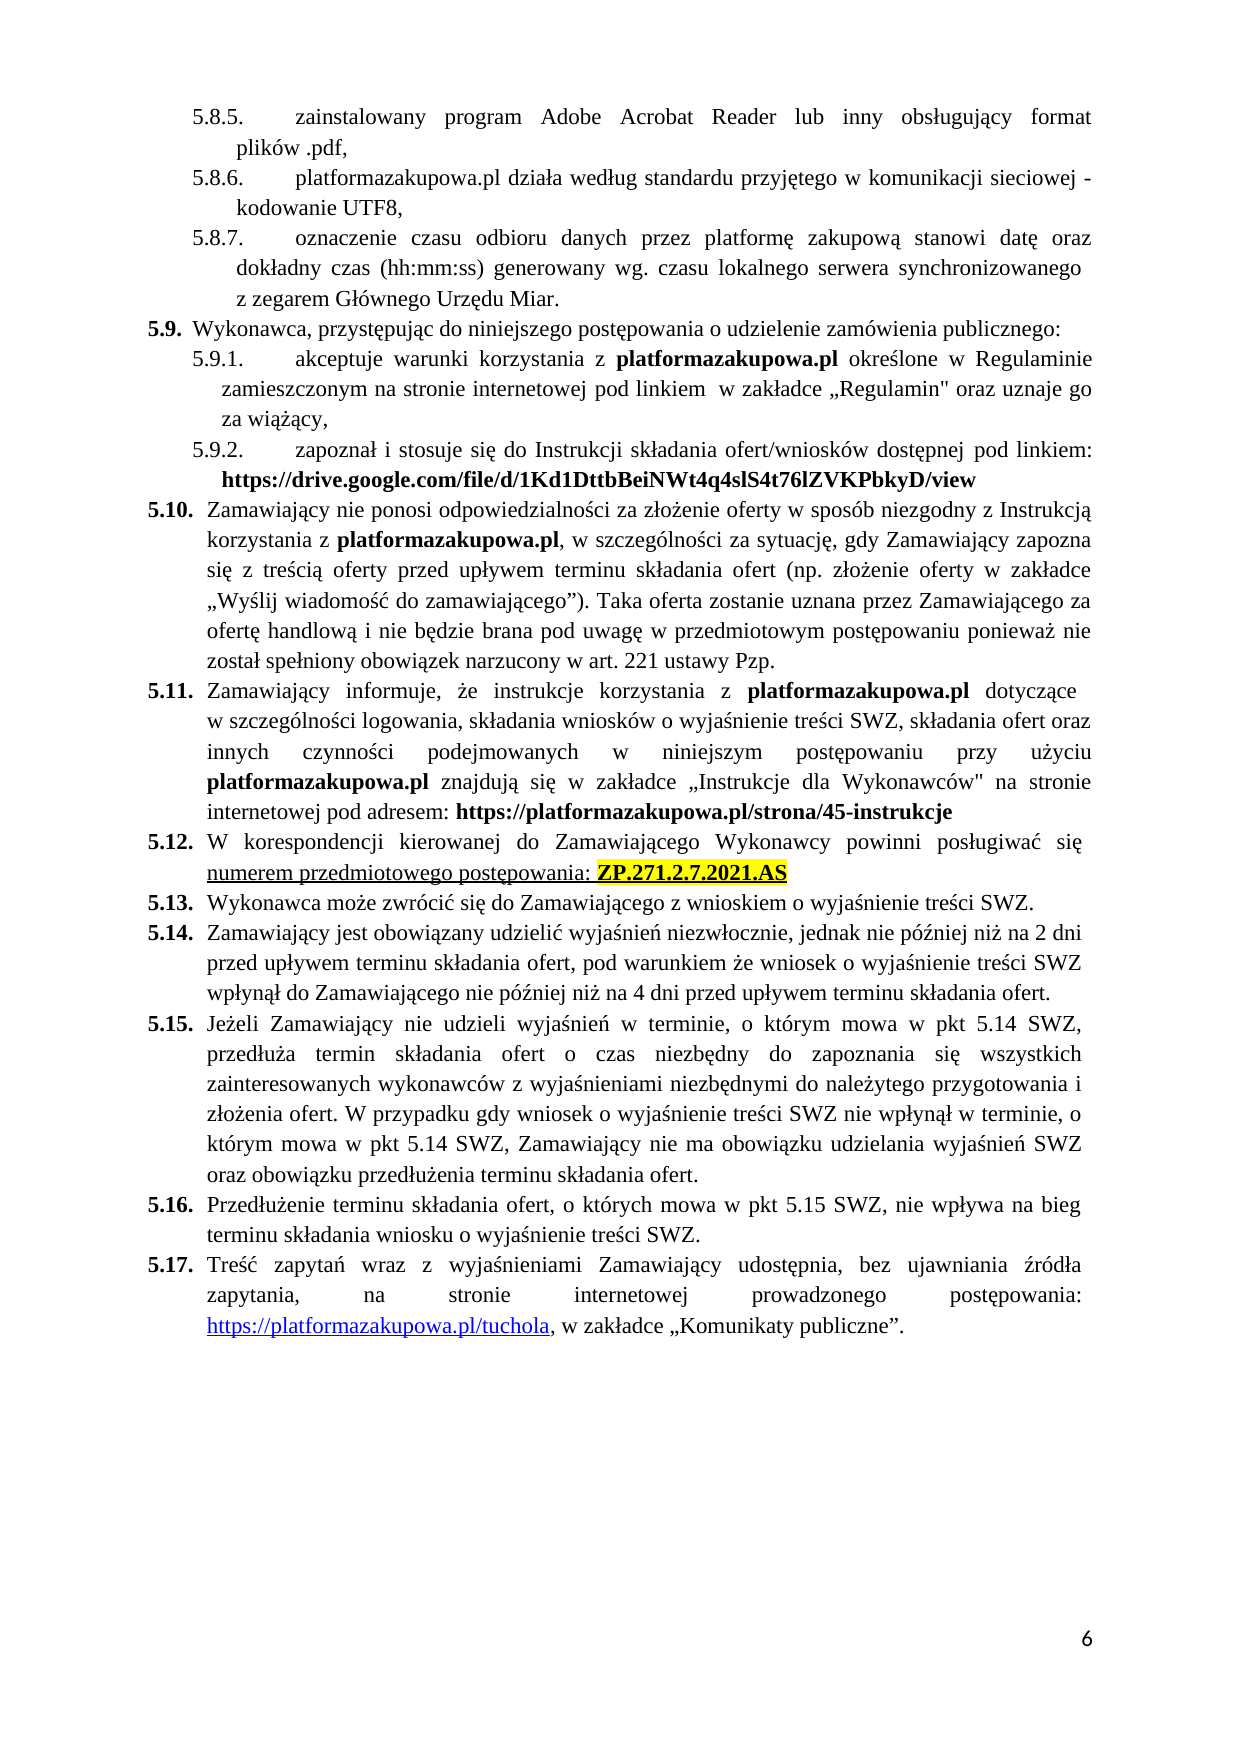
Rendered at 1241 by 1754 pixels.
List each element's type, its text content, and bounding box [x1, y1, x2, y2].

list Zamawiający jest obowiązany udzielić wyjaśnień niezwłocznie, jednak nie później niż na 2 dni przed upływem terminu składania ofert, pod warunkiem że wniosek o wyjaśnienie treści SWZ wpłynął do Zamawiającego nie później niż na 4 dni przed upływem terminu składania ofert. [148, 919, 1083, 1006]
list zainstalowany program Adobe Acrobat Reader lub inny obsługujący format plików .pdf, [192, 103, 1093, 160]
list zapoznał i stosuje się do Instrukcji składania ofert/wniosków dostępnej pod linkiem: https://drive.google.com/file/d/1Kd1DttbBeiNWt4q4slS4t76lZVKPbkyD/view [192, 436, 1093, 492]
list Zamawiający nie ponosi odpowiedzialności za złożenie oferty w sposób niezgodny z Instrukcją korzystania z platformazakupowa.pl, w szczególności za sytuację, gdy Zamawiający zapozna się z treścią oferty przed upływem terminu składania ofert (np. złożenie oferty w zakładce „Wyślij wiadomość do zamawiającego”). Taka oferta zostanie uznana przez Zamawiającego za ofertę handlową i nie będzie brana pod uwagę w przedmiotowym postępowaniu ponieważ nie został spełniony obowiązek narzucony w art. 221 ustawy Pzp. [148, 496, 1093, 673]
list Wykonawca, przystępując do niniejszego postępowania o udzielenie zamówienia publicznego: [148, 315, 1093, 341]
list oznaczenie czasu odbioru danych przez platformę zakupową stanowi datę oraz dokładny czas (hh:mm:ss) generowany wg. czasu lokalnego serwera synchronizowanego z zegarem Głównego Urzędu Miar. [192, 224, 1093, 311]
list platformazakupowa.pl działa według standardu przyjętego w komunikacji sieciowej - kodowanie UTF8, [192, 164, 1093, 220]
list Przedłużenie terminu składania ofert, o których mowa w pkt 5.15 SWZ, nie wpływa na bieg terminu składania wniosku o wyjaśnienie treści SWZ. [148, 1191, 1083, 1247]
list Wykonawca może zwrócić się do Zamawiającego z wnioskiem o wyjaśnienie treści SWZ. [148, 889, 1093, 915]
list W korespondencji kierowanej do Zamawiającego Wykonawcy powinni posługiwać się numerem przedmiotowego postępowania: ZP.271.2.7.2021.AS [148, 828, 1083, 885]
list akceptuje warunki korzystania z platformazakupowa.pl określone w Regulaminie zamieszczonym na stronie internetowej pod linkiem w zakładce „Regulamin" oraz uznaje go za wiążący, [192, 345, 1093, 432]
list Treść zapytań wraz z wyjaśnieniami Zamawiający udostępnia, bez ujawniania źródła zapytania, na stronie internetowej prowadzonego postępowania: https://platformazakupowa.pl/tuchola, w zakładce „Komunikaty publiczne”. [148, 1251, 1083, 1338]
list Zamawiający informuje, że instrukcje korzystania z platformazakupowa.pl dotyczące w szczególności logowania, składania wniosków o wyjaśnienie treści SWZ, składania ofert oraz innych czynności podejmowanych w niniejszym postępowaniu przy użyciu platformazakupowa.pl znajdują się w zakładce „Instrukcje dla Wykonawców" na stronie internetowej pod adresem: https://platformazakupowa.pl/strona/45-instrukcje [148, 677, 1093, 824]
list Jeżeli Zamawiający nie udzieli wyjaśnień w terminie, o którym mowa w pkt 5.14 SWZ, przedłuża termin składania ofert o czas niezbędny do zapoznania się wszystkich zainteresowanych wykonawców z wyjaśnieniami niezbędnymi do należytego przygotowania i złożenia ofert. W przypadku gdy wniosek o wyjaśnienie treści SWZ nie wpłynął w terminie, o którym mowa w pkt 5.14 SWZ, Zamawiający nie ma obowiązku udzielania wyjaśnień SWZ oraz obowiązku przedłużenia terminu składania ofert. [148, 1010, 1083, 1187]
